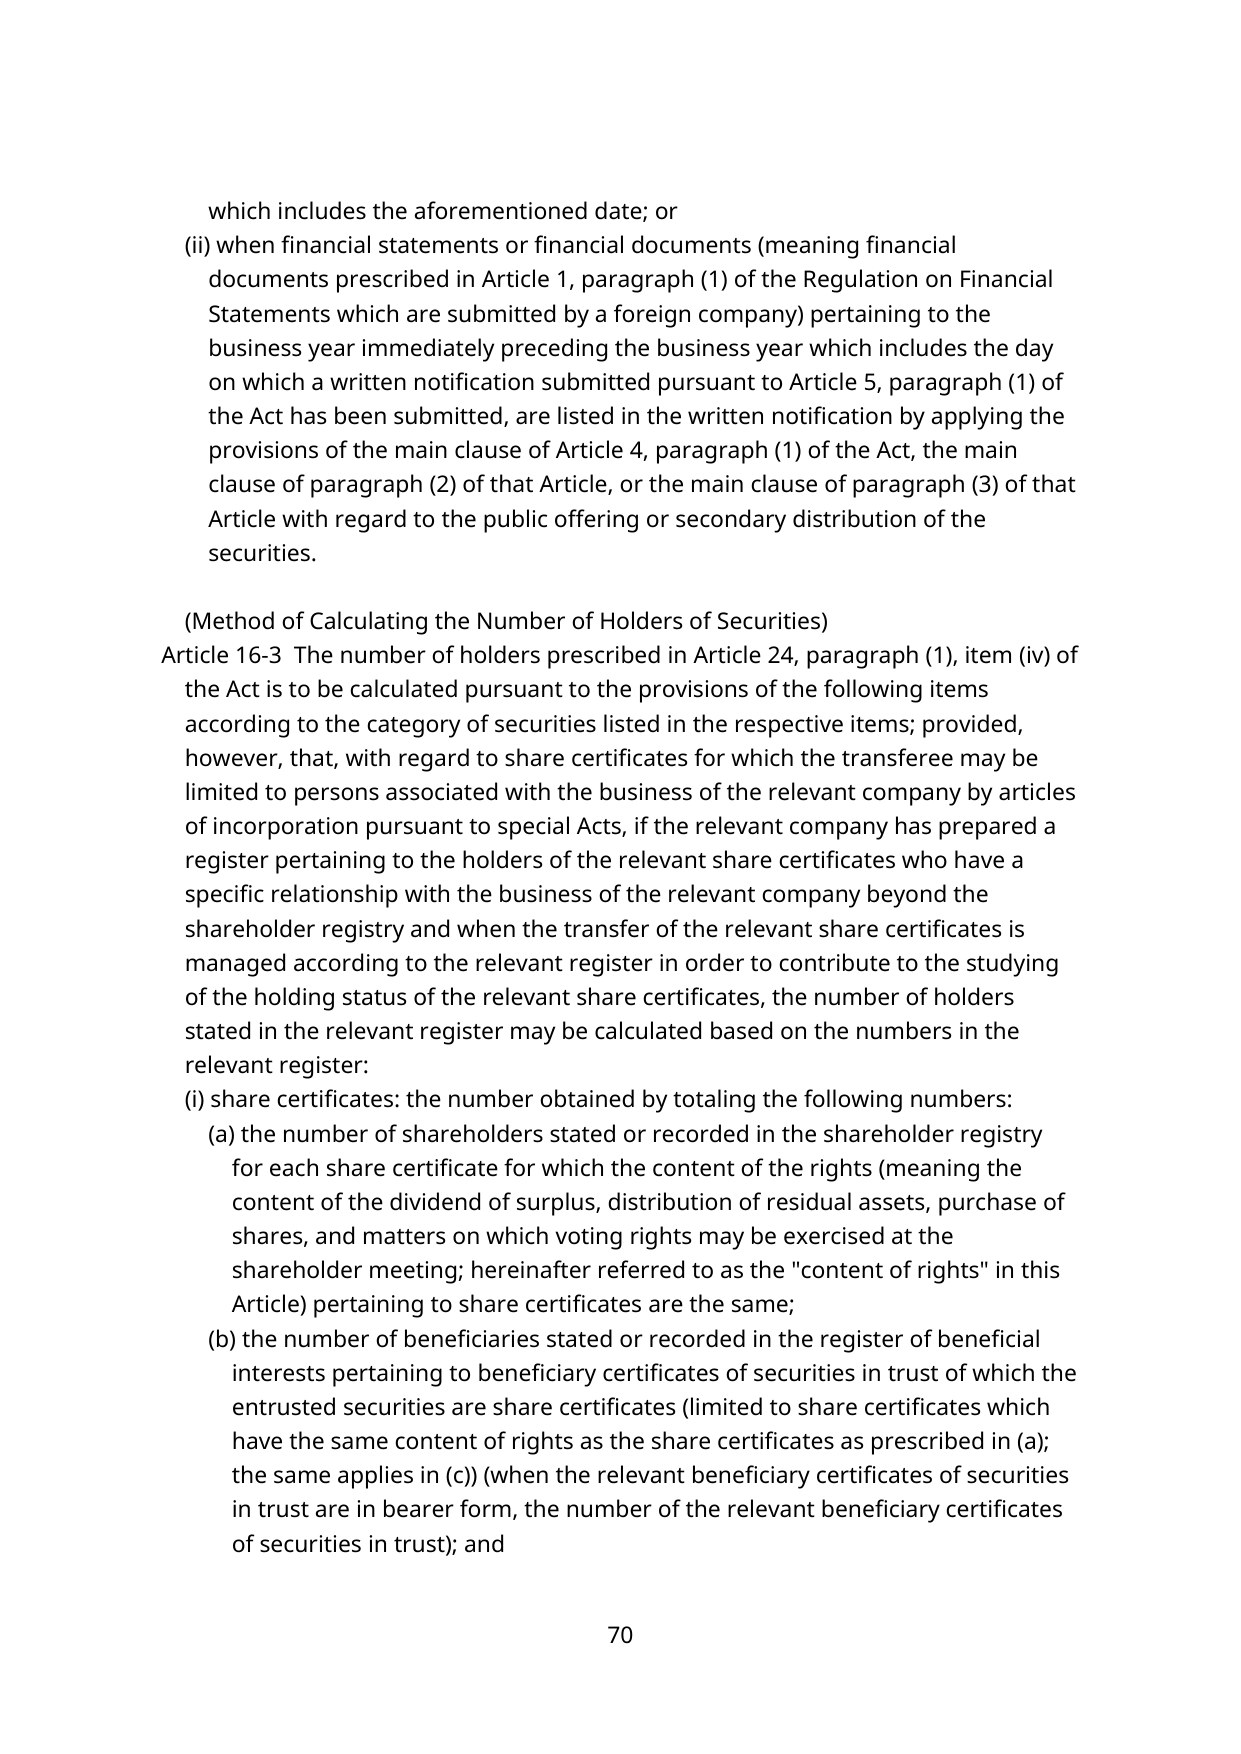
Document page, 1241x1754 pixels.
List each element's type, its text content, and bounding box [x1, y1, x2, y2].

text (ii) when financial statements or financial documents (meaning financial documents prescribed in Article 1, paragraph (1) of the Regulation on Financial Statements which are submitted by a foreign company) pertaining to the business year immediately preceding the business year which includes the day on which a written notification submitted pursuant to Article 5, paragraph (1) of the Act has been submitted, are listed in the written notification by applying the provisions of the main clause of Article 4, paragraph (1) of the Act, the main clause of paragraph (2) of that Article, or the main clause of paragraph (3) of that Article with regard to the public offering or secondary distribution of the securities. [184, 228, 1079, 569]
text (i) share certificates: the number obtained by totaling the following numbers: [184, 1082, 1079, 1116]
text (a) the number of shareholders stated or recorded in the shareholder registry for each share certificate for which the content of the rights (meaning the content of the dividend of surplus, distribution of residual assets, purchase of shares, and matters on which voting rights may be exercised at the shareholder meeting; hereinafter referred to as the "content of rights" in this Article) pertaining to share certificates are the same; [207, 1116, 1079, 1321]
text (b) the number of beneficiaries stated or recorded in the register of beneficial interests pertaining to beneficiary certificates of securities in trust of which the entrusted securities are share certificates (limited to share certificates which have the same content of rights as the share certificates as prescribed in (a); the same applies in (c)) (when the relevant beneficiary certificates of securities in trust are in bearer form, the number of the relevant beneficiary certificates of securities in trust); and [207, 1321, 1079, 1560]
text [184, 194, 1079, 228]
text Article 16-3 The number of holders prescribed in Article 24, paragraph (1), item (iv) of the Act is to be calculated pursuant to the provisions of the following items according to the category of securities listed in the respective items; provided, however, that, with regard to share certificates for which the transferee may be limited to persons associated with the business of the relevant company by articles of incorporation pursuant to special Acts, if the relevant company has prepared a register pertaining to the holders of the relevant share certificates who have a specific relationship with the business of the relevant company beyond the shareholder registry and when the transfer of the relevant share certificates is managed according to the relevant register in order to contribute to the studying of the holding status of the relevant share certificates, the number of holders stated in the relevant register may be calculated based on the numbers in the relevant register: [161, 638, 1079, 1082]
text (Method of Calculating the Number of Holders of Securities) [184, 604, 1079, 638]
